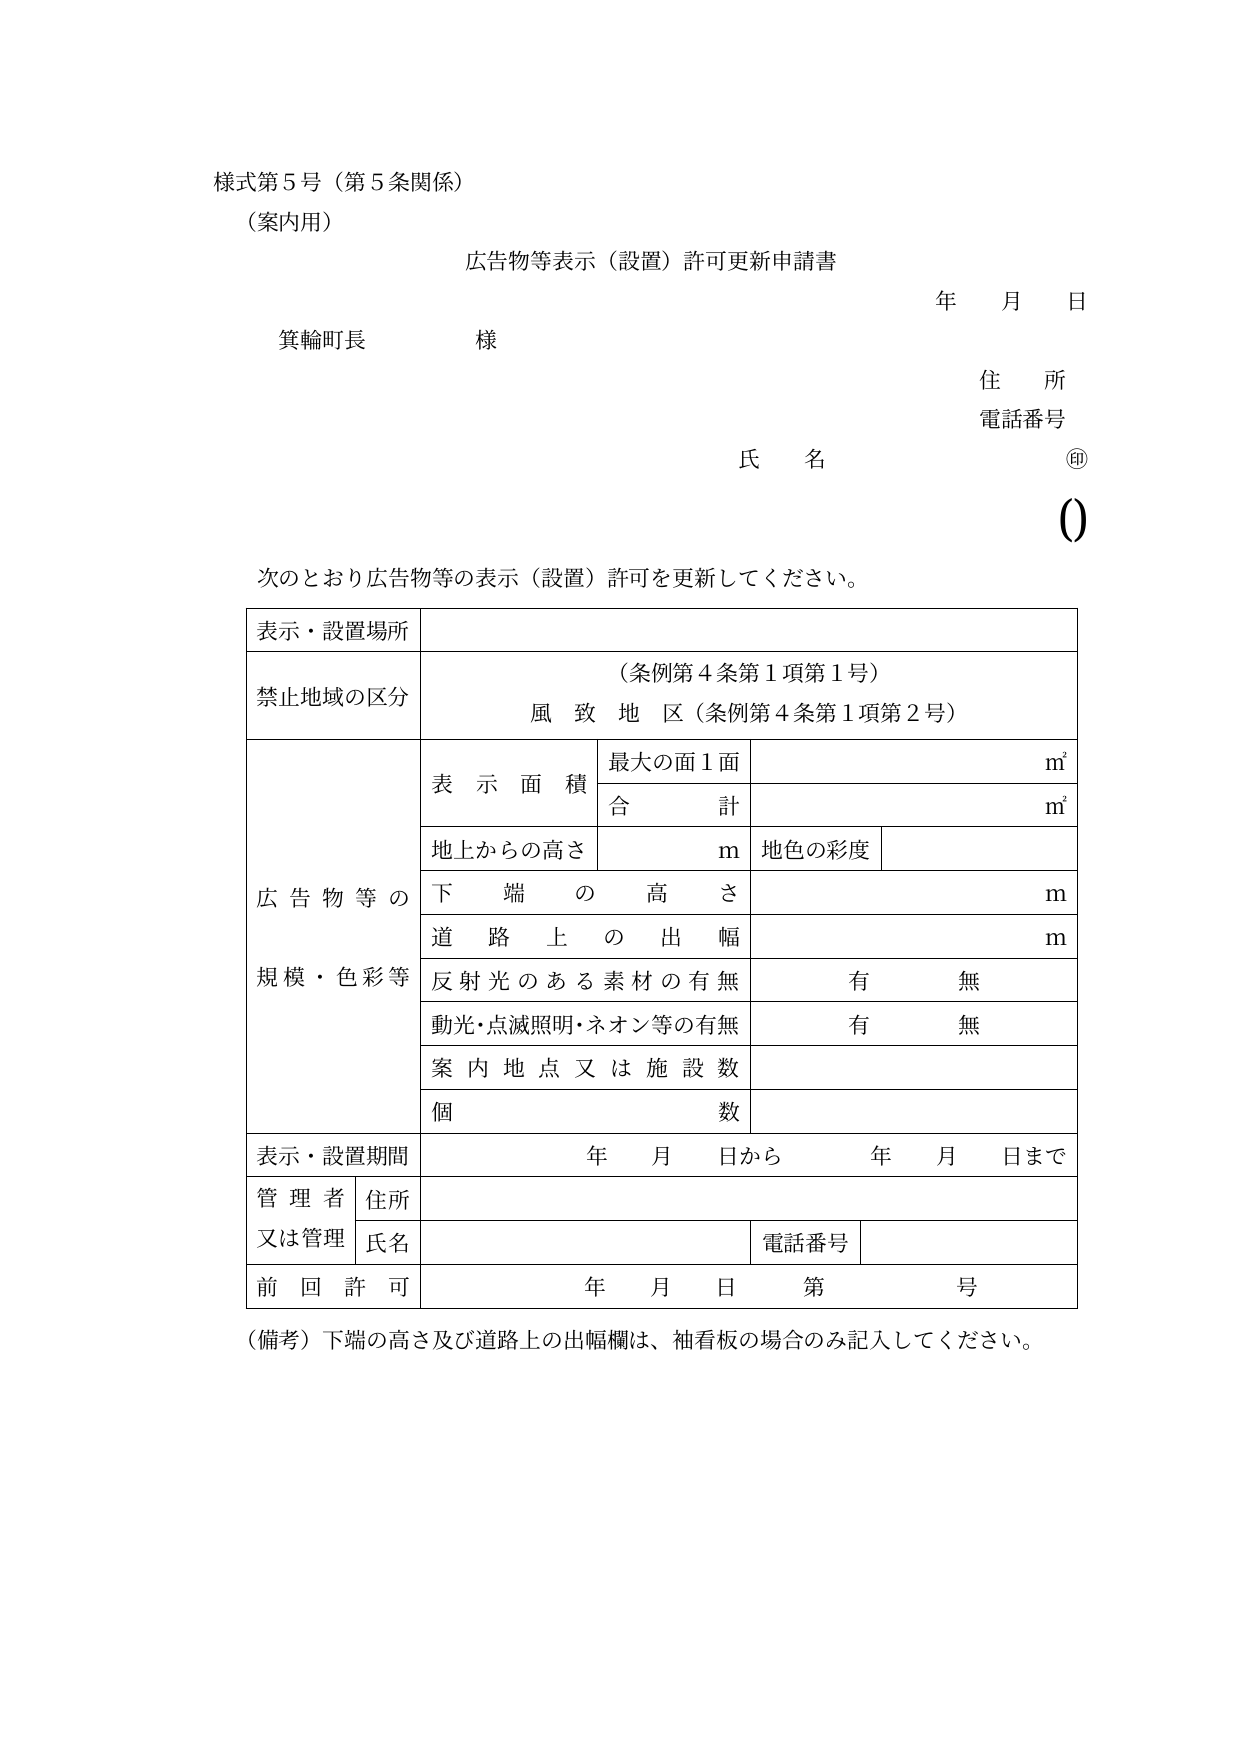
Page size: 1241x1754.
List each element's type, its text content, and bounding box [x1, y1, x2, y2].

table_header [421, 609, 1077, 651]
table_cell 反射光のある素材の有無 [421, 959, 750, 1001]
table_cell 動光･点滅照明･ネオン等の有無 [421, 1002, 750, 1045]
table_cell [751, 1090, 1077, 1132]
text 電話番号 [213, 399, 1066, 438]
text （備考）下端の高さ及び道路上の出幅欄は、袖看板の場合のみ記入してください。 [213, 1319, 1088, 1359]
table_cell [861, 1221, 1077, 1264]
table_cell 案内地点又は施設数 [421, 1046, 750, 1089]
table_cell 禁止地域の区分 [247, 652, 420, 739]
table_cell 地色の彩度 [751, 827, 881, 870]
table_cell 道路上の出幅 [421, 915, 750, 957]
text 住 所 [213, 359, 1066, 399]
table_cell ｍ [598, 827, 750, 870]
text （案内用） [213, 201, 1088, 240]
table_cell 管理者 又は管理 予定者 [247, 1177, 355, 1264]
table_cell 年 月 日 第 号 [421, 1265, 1077, 1307]
table_header 表示・設置場所 [247, 609, 420, 651]
table_cell 合計 [598, 784, 750, 826]
table_cell 最大の面１面 [598, 740, 750, 782]
table_cell 電話番号 [751, 1221, 860, 1264]
table_cell 年 月 日から 年 月 日まで [421, 1134, 1077, 1176]
table_cell 広告物等の 規模・色彩等 [247, 740, 420, 1132]
table_cell 個数 [421, 1090, 750, 1132]
table_cell [421, 1177, 1077, 1220]
table_cell 有 無 [751, 959, 1077, 1001]
table_cell 氏名 [356, 1221, 420, 1264]
text 次のとおり広告物等の表示（設置）許可を更新してください。 [213, 557, 1088, 597]
table_cell ㎡ [751, 740, 1077, 782]
table_cell 表示面積 [421, 740, 597, 826]
table_cell [421, 1221, 750, 1264]
table_cell [751, 1046, 1077, 1089]
table_cell 住所 [356, 1177, 420, 1220]
text 広告物等表示（設置）許可更新申請書 [213, 240, 1088, 280]
table_cell 地上からの高さ [421, 827, 597, 870]
text 年 月 日 [213, 280, 1088, 319]
table_cell 前回許可 [247, 1265, 420, 1307]
text 氏 名 ㊞ [213, 438, 1088, 478]
table_cell 住居専用地域（条例第４条第１項第１号） 風 致 地 区（条例第４条第１項第２号） 道路等接続地域（条例第４条第１項第３号） [421, 652, 1077, 739]
table_cell 有 無 [751, 1002, 1077, 1045]
text 様式第５号（第５条関係） [213, 161, 1088, 201]
table_cell ｍ [751, 871, 1077, 914]
table_cell [882, 827, 1077, 870]
table_cell 下端の高さ [421, 871, 750, 914]
text (法人にあっては、主たる事務所の所在地及び名称並びに代表者の氏名) [213, 478, 1088, 557]
table_cell ㎡ [751, 784, 1077, 826]
table_cell ｍ [751, 915, 1077, 957]
table_cell 表示・設置期間 [247, 1134, 420, 1176]
text 箕輪町長 様 [213, 319, 1088, 359]
